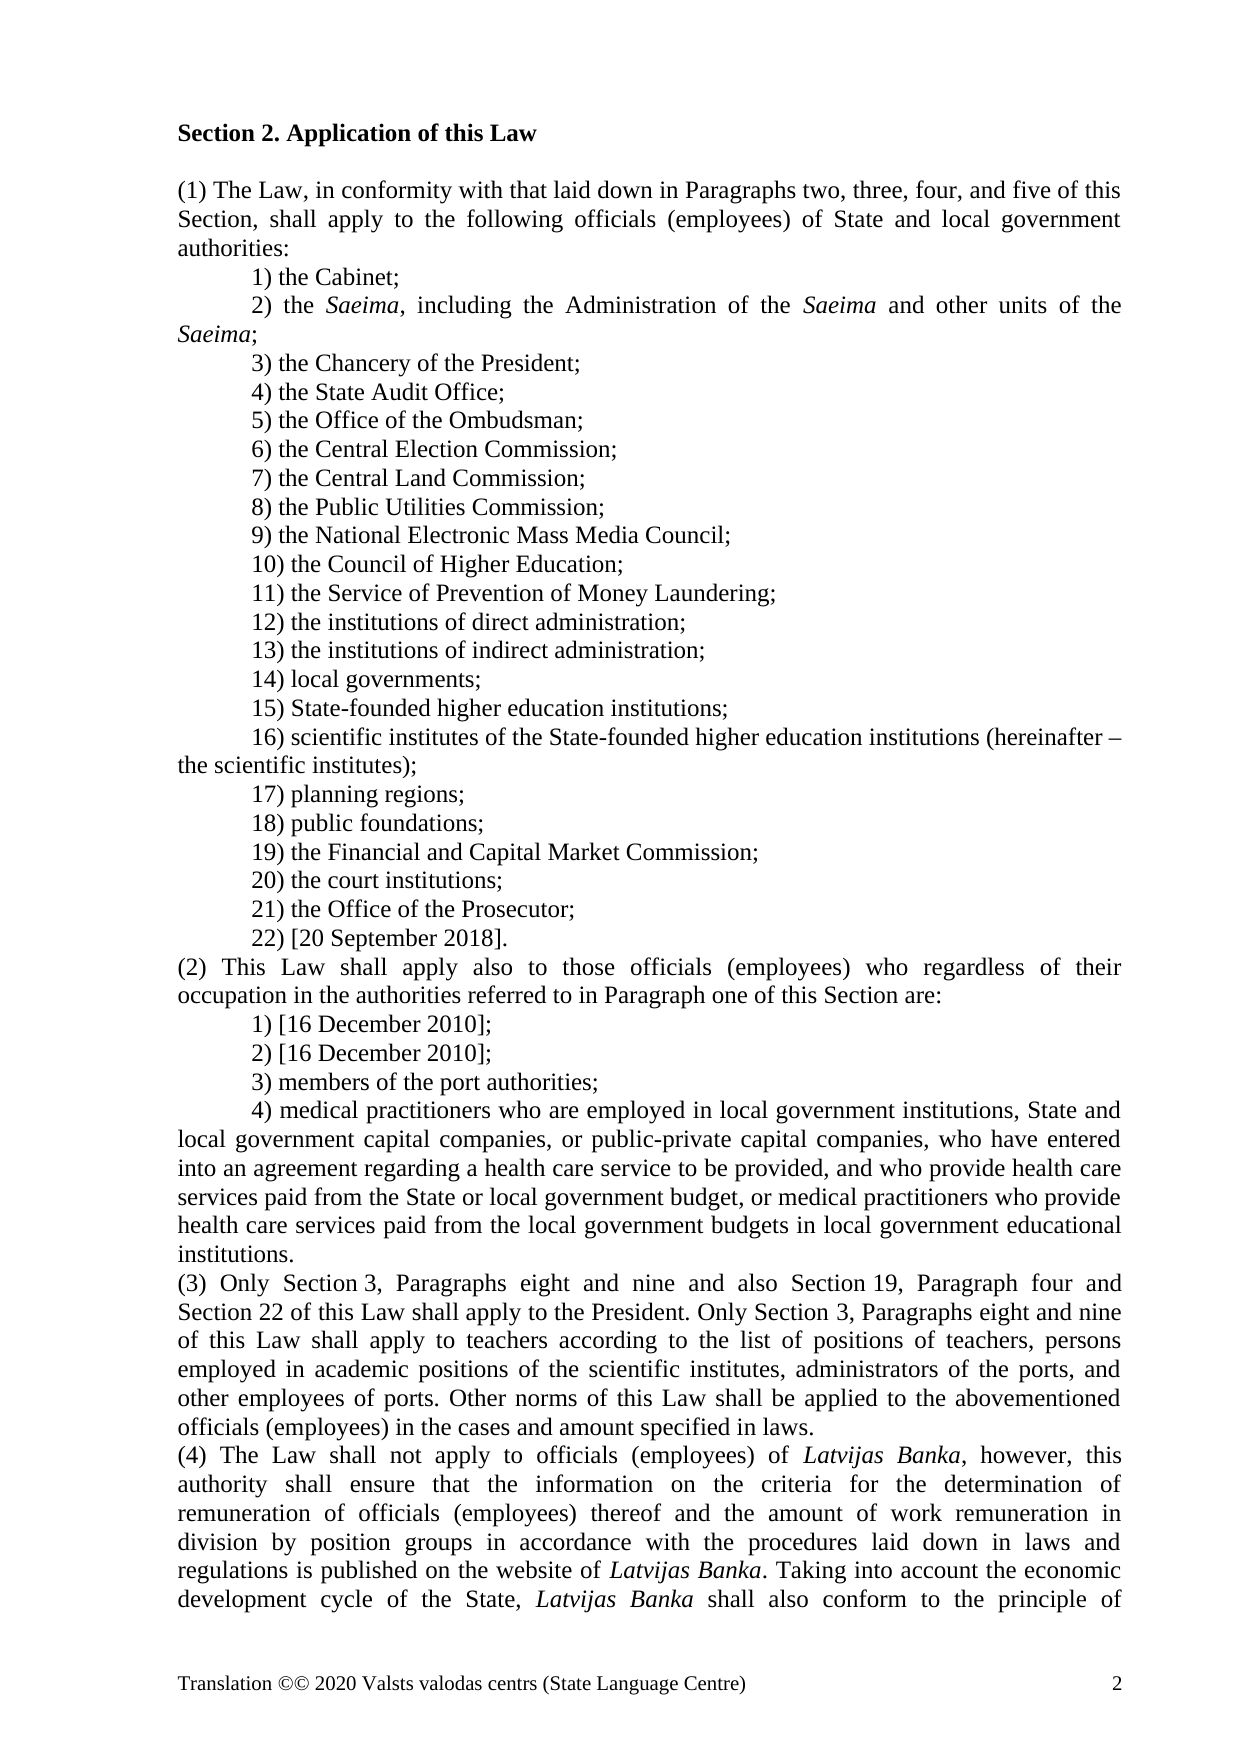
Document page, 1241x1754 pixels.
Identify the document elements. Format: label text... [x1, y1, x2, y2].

text 1) [16 December 2010]; [177, 1009, 1122, 1038]
text 8) the Public Utilities Commission; [177, 492, 1122, 521]
text 13) the institutions of indirect administration; [177, 636, 1122, 664]
text 3) members of the port authorities; [177, 1067, 1122, 1096]
text 2) [16 December 2010]; [177, 1038, 1122, 1067]
text 3) the Chancery of the President; [177, 348, 1122, 377]
text 20) the court institutions; [177, 866, 1122, 894]
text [177, 1441, 1122, 1613]
text 19) the Financial and Capital Market Commission; [177, 837, 1122, 866]
text 14) local governments; [177, 664, 1122, 693]
text 12) the institutions of direct administration; [177, 607, 1122, 636]
text 6) the Central Election Commission; [177, 434, 1122, 463]
text (1) The Law, in conformity with that laid down in Paragraphs two, three, four, and five of this Section, shall apply to the following officials (employees) of State and local government authorities: [177, 176, 1122, 262]
text 1) the Cabinet; [177, 262, 1122, 291]
text 4) medical practitioners who are employed in local government institutions, State and local government capital companies, or public-private capital companies, who have entered into an agreement regarding a health care service to be provided, and who provide health care services paid from the State or local government budget, or medical practitioners who provide health care services paid from the local government budgets in local government educational institutions. [177, 1096, 1122, 1268]
text 21) the Office of the Prosecutor; [177, 894, 1122, 923]
text 10) the Council of Higher Education; [177, 549, 1122, 578]
text 15) State-founded higher education institutions; [177, 693, 1122, 722]
text 9) the National Electronic Mass Media Council; [177, 521, 1122, 549]
text 17) planning regions; [177, 779, 1122, 808]
text 2) the Saeima, including the Administration of the Saeima and other units of the Saeima; [177, 291, 1122, 348]
text 4) the State Audit Office; [177, 377, 1122, 406]
text 22) [20 September 2018]. [177, 923, 1122, 952]
text 7) the Central Land Commission; [177, 463, 1122, 492]
text 11) the Service of Prevention of Money Laundering; [177, 578, 1122, 607]
text 16) scientific institutes of the State-founded higher education institutions (hereinafter – the scientific institutes); [177, 722, 1122, 779]
text (2) This Law shall apply also to those officials (employees) who regardless of their occupation in the authorities referred to in Paragraph one of this Section are: [177, 952, 1122, 1009]
text 18) public foundations; [177, 808, 1122, 837]
text 5) the Office of the Ombudsman; [177, 406, 1122, 434]
text (3) Only Section 3, Paragraphs eight and nine and also Section 19, Paragraph four and Section 22 of this Law shall apply to the President. Only Section 3, Paragraphs eight and nine of this Law shall apply to teachers according to the list of positions of teachers, persons employed in academic positions of the scientific institutes, administrators of the ports, and other employees of ports. Other norms of this Law shall be applied to the abovementioned officials (employees) in the cases and amount specified in laws. [177, 1268, 1122, 1441]
text Section 2. Application of this Law [177, 118, 1122, 147]
